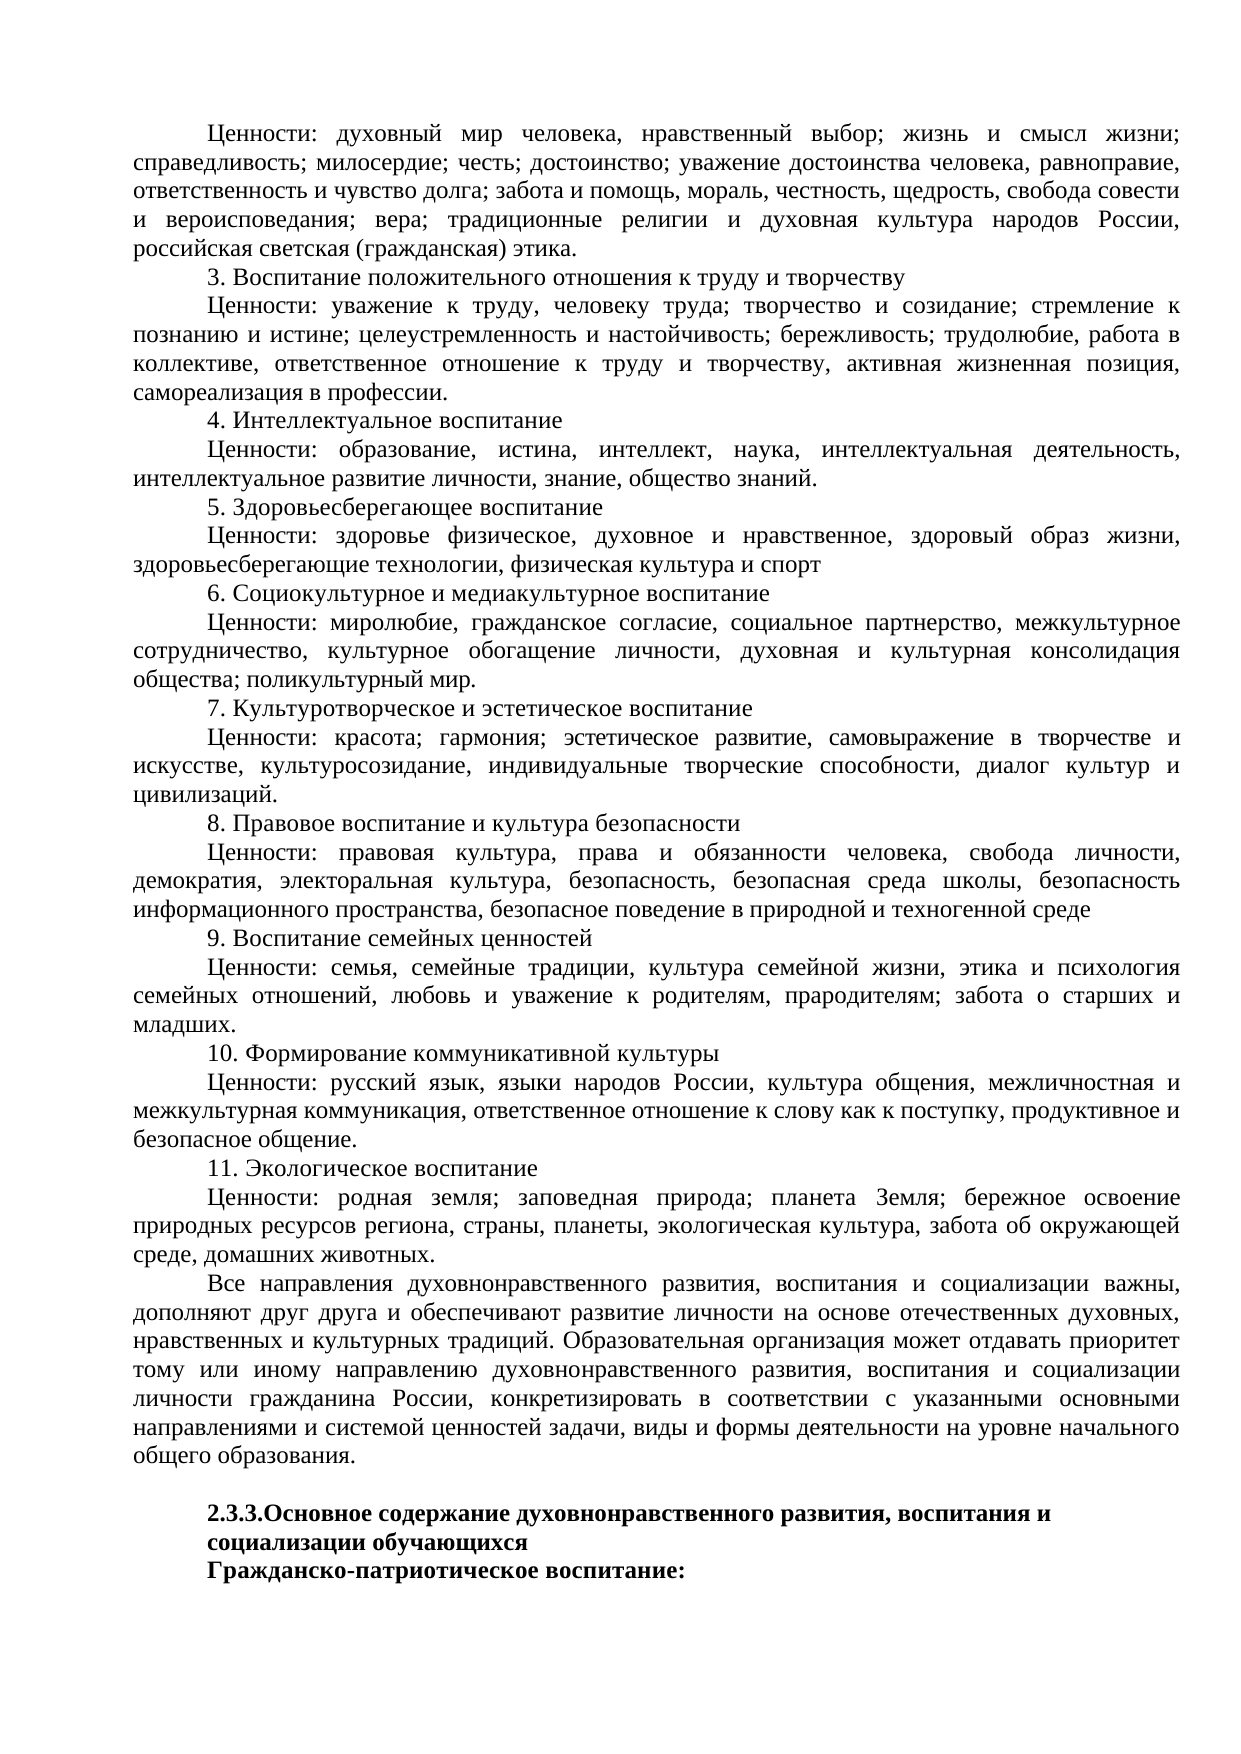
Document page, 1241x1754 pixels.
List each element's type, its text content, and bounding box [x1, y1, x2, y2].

text 6. Социокультурное и медиакультурное воспитание [133, 578, 1181, 607]
text 3. Воспитание положительного отношения к труду и творчеству [133, 262, 1181, 291]
text Ценности: здоровье физическое, духовное и нравственное, здоровый образ жизни, здоровьесберегающие технологии, физическая культура и спорт [133, 521, 1181, 578]
text 2.3.3.Основное содержание духовно­нравственного развития, воспитания и социализации обучающихся [207, 1498, 1181, 1556]
text 10. Формирование коммуникативной культуры [133, 1038, 1181, 1067]
text 4. Интеллектуальное воспитание [133, 406, 1181, 434]
text 11. Экологическое воспитание [133, 1153, 1181, 1182]
text 5. Здоровьесберегающее воспитание [133, 492, 1181, 521]
text 8. Правовое воспитание и культура безопасности [133, 808, 1181, 837]
text Ценности: духовный мир человека, нравственный выбор; жизнь и смысл жизни; справедливость; милосердие; честь; достоинство; уважение достоинства человека, равноправие, ответственность и чувство долга; забота и помощь, мораль, честность, щедрость, свобода совести и вероисповедания; вера; традиционные религии и духовная культура народов России, российская светская (гражданская) этика. [133, 118, 1181, 262]
text Ценности: русский язык, языки народов России, культура общения, межличностная и межкультурная коммуникация, ответственное отношение к слову как к поступку, продуктивное и безопасное общение. [133, 1067, 1181, 1153]
text 9. Воспитание семейных ценностей [133, 923, 1181, 952]
text Ценности: образование, истина, интеллект, наука, интеллектуальная деятельность, интеллектуальное развитие личности, знание, общество знаний. [133, 434, 1181, 492]
text Гражданско-патриотическое воспитание: [133, 1556, 1181, 1584]
text Ценности: родная земля; заповедная природа; планета Земля; бережное освоение природных ресурсов региона, страны, планеты, экологическая культура, забота об окружающей среде, домашних животных. [133, 1182, 1181, 1268]
text Ценности: миролюбие, гражданское согласие, социальное партнерство, межкультурное сотрудничество, культурное обогащение личности, духовная и культурная консолидация общества; поликультурный мир. [133, 607, 1181, 693]
text Ценности: семья, семейные традиции, культура семейной жизни, этика и психология семейных отношений, любовь и уважение к родителям, прародителям; забота о старших и младших. [133, 952, 1181, 1038]
text Ценности: красота; гармония; эстетическое развитие, самовыражение в творчестве и искусстве, культуросозидание, индивидуальные творческие способности, диалог культур и цивилизаций. [133, 722, 1181, 808]
text Ценности: правовая культура, права и обязанности человека, свобода личности, демократия, электоральная культура, безопасность, безопасная среда школы, безопасность информационного пространства, безопасное поведение в природной и техногенной среде [133, 837, 1181, 923]
text 7. Культуротворческое и эстетическое воспитание [133, 693, 1181, 722]
text Ценности: уважение к труду, человеку труда; творчество и созидание; стремление к познанию и истине; целеустремленность и настойчивость; бережливость; трудолюбие, работа в коллективе, ответственное отношение к труду и творчеству, активная жизненная позиция, самореализация в профессии. [133, 291, 1181, 406]
text Все направления духовно­нравственного развития, воспитания и социализации важны, дополняют друг друга и обеспечивают развитие личности на основе отечественных духовных, нравственных и культурных традиций. Образовательная организация может отдавать приоритет тому или иному направлению духовно­нравственного развития, воспитания и социализации личности гражданина России, конкретизировать в соответствии с указанными основными направлениями и системой ценностей задачи, виды и формы деятельности на уровне начального общего образования. [133, 1268, 1181, 1469]
